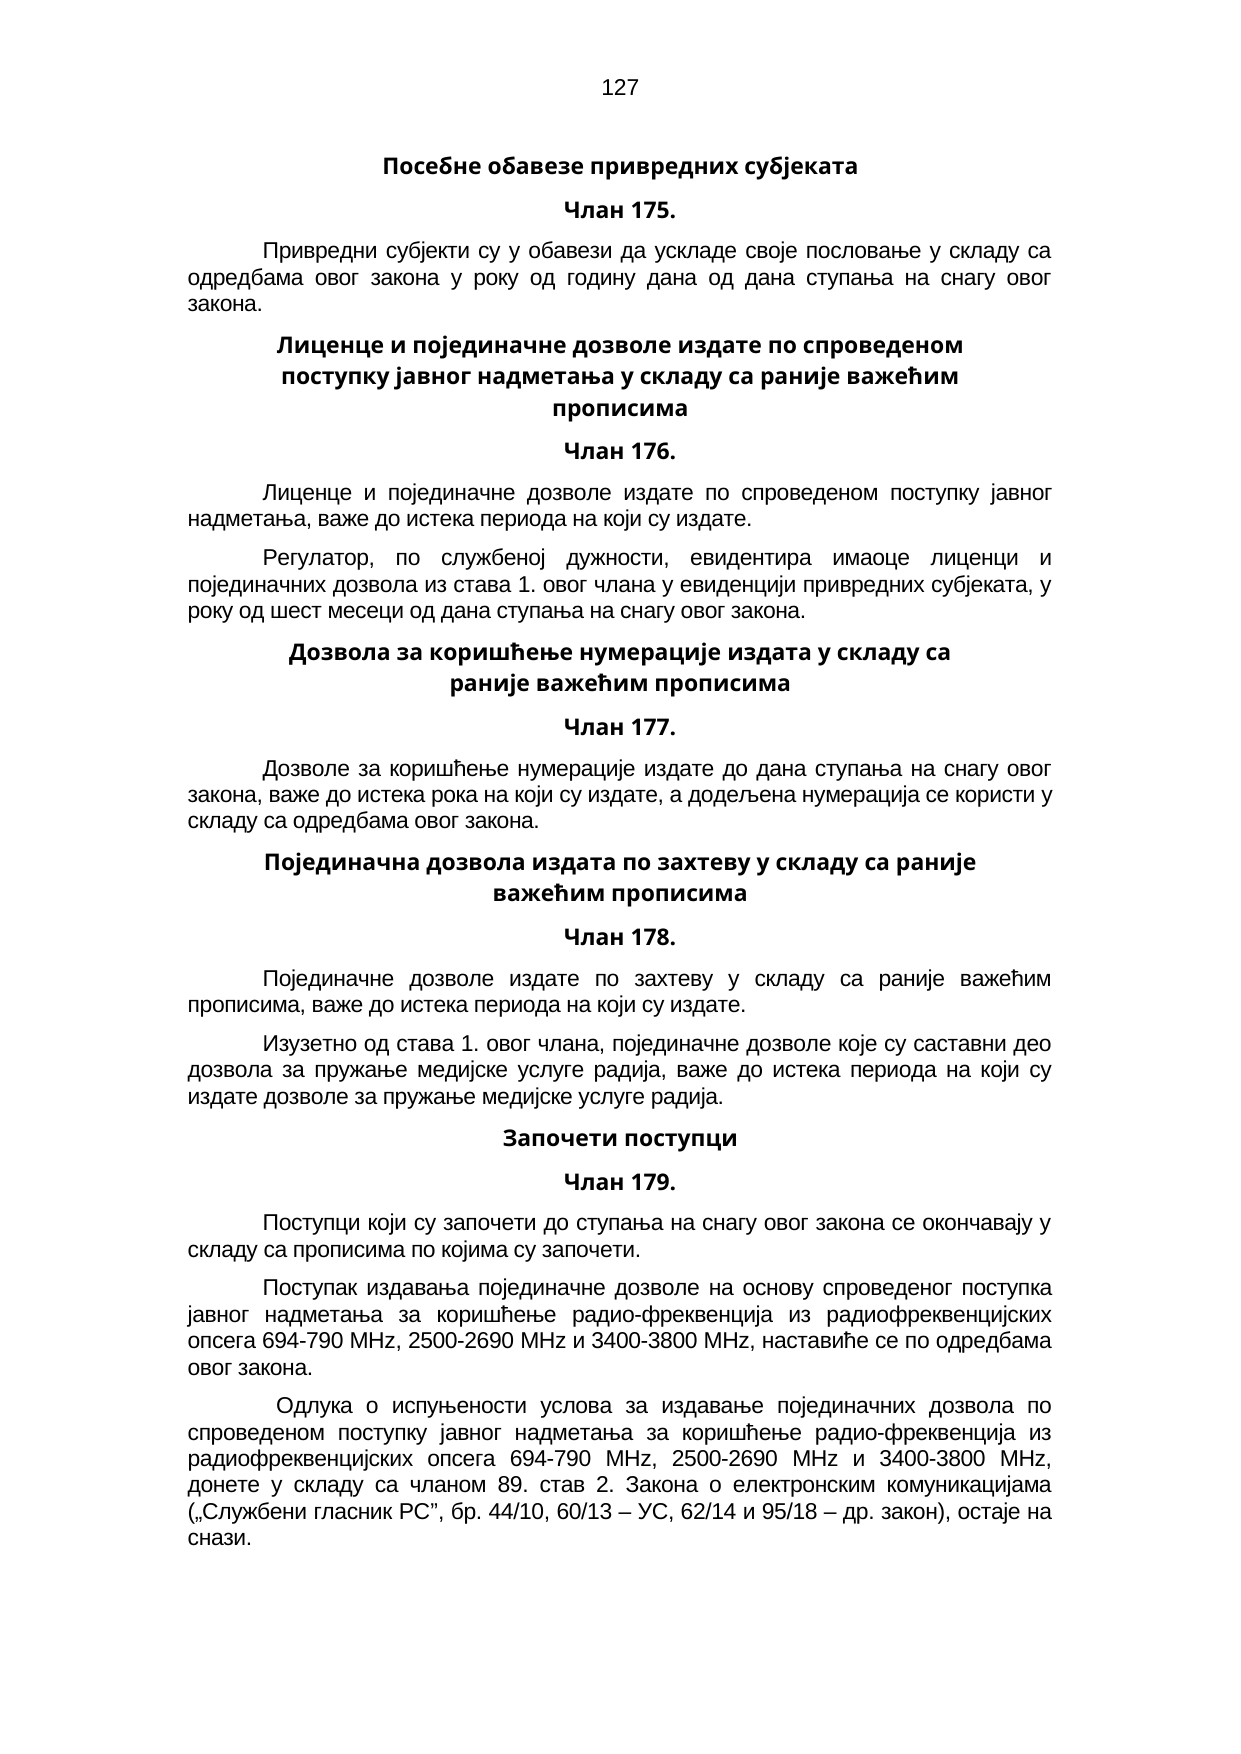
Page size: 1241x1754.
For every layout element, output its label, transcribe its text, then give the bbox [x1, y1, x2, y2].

text Члан 177. [262, 711, 978, 742]
text Регулатор, по службеној дужности, евидентира имаоце лиценци и појединачних дозвола из става 1. овог члана у евиденцији привредних субјеката, у року од шест месеци од дана ступања на снагу овог закона. [187, 544, 1053, 623]
text Појединачна дозвола издата по захтеву у складу са раније важећим прописима [262, 846, 978, 909]
text Члан 178. [262, 921, 978, 952]
text Појединачне дозволе издате по захтеву у складу са раније важећим прописима, важе до истека периода на који су издате. [187, 965, 1053, 1018]
text Члан 175. [262, 194, 978, 225]
text Поступци који су започети до ступања на снагу овог закона се окончавају у складу са прописима по којима су започети. [187, 1209, 1053, 1262]
text Члан 176. [262, 435, 978, 467]
text Поступак издавања појединачне дозволе на основу спроведеног поступка јавног надметања за коришћење радио-фреквенција из радиофреквенцијских опсега 694-790 MHz, 2500-2690 MHz и 3400-3800 MHz, наставиће се по одредбама овог закона. [187, 1274, 1053, 1380]
text Дозволе за коришћење нумерације издате до дана ступања на снагу овог закона, важе до истека рока на који су издате, а додељена нумерација се користи у складу са одредбама овог закона. [187, 754, 1053, 834]
text Лиценцe и појединачне дозволе издате по спроведеном поступку јавног надметања, важе до истека периода на који су издате. [187, 479, 1053, 532]
text Привредни субјекти су у обавези да ускладе своје пословање у складу са одредбама овог закона у року од годину дана од дана ступања на снагу овог закона. [187, 237, 1053, 317]
text Посебне обавезе привредних субјеката [262, 150, 978, 181]
text Започети поступци [262, 1122, 978, 1153]
text Лиценце и појединачне дозволе издате по спроведеном поступку јавног надметања у складу са раније важећим прописима [262, 329, 978, 423]
text Члан 179. [262, 1165, 978, 1197]
text Дозвола за коришћење нумерације издата у складу са раније важећим прописима [262, 636, 978, 698]
text Одлука о испуњености услова за издавање појединачних дозвола по спроведеном поступку јавног надметања за коришћење радио-фреквенција из радиофреквенцијских опсега 694-790 MHz, 2500-2690 MHz и 3400-3800 MHz, донете у складу са чланом 89. став 2. Закона о електронским комуникацијама („Службени гласник РС”, бр. 44/10, 60/13 – УС, 62/14 и 95/18 – др. закон), остаје на снази. [187, 1392, 1053, 1550]
text Изузетно од става 1. овог члана, појединачне дозволе које су саставни део дозвола за пружање медијске услуге радија, важе до истека периода на који су издате дозволе за пружање медијске услуге радија. [187, 1030, 1053, 1109]
